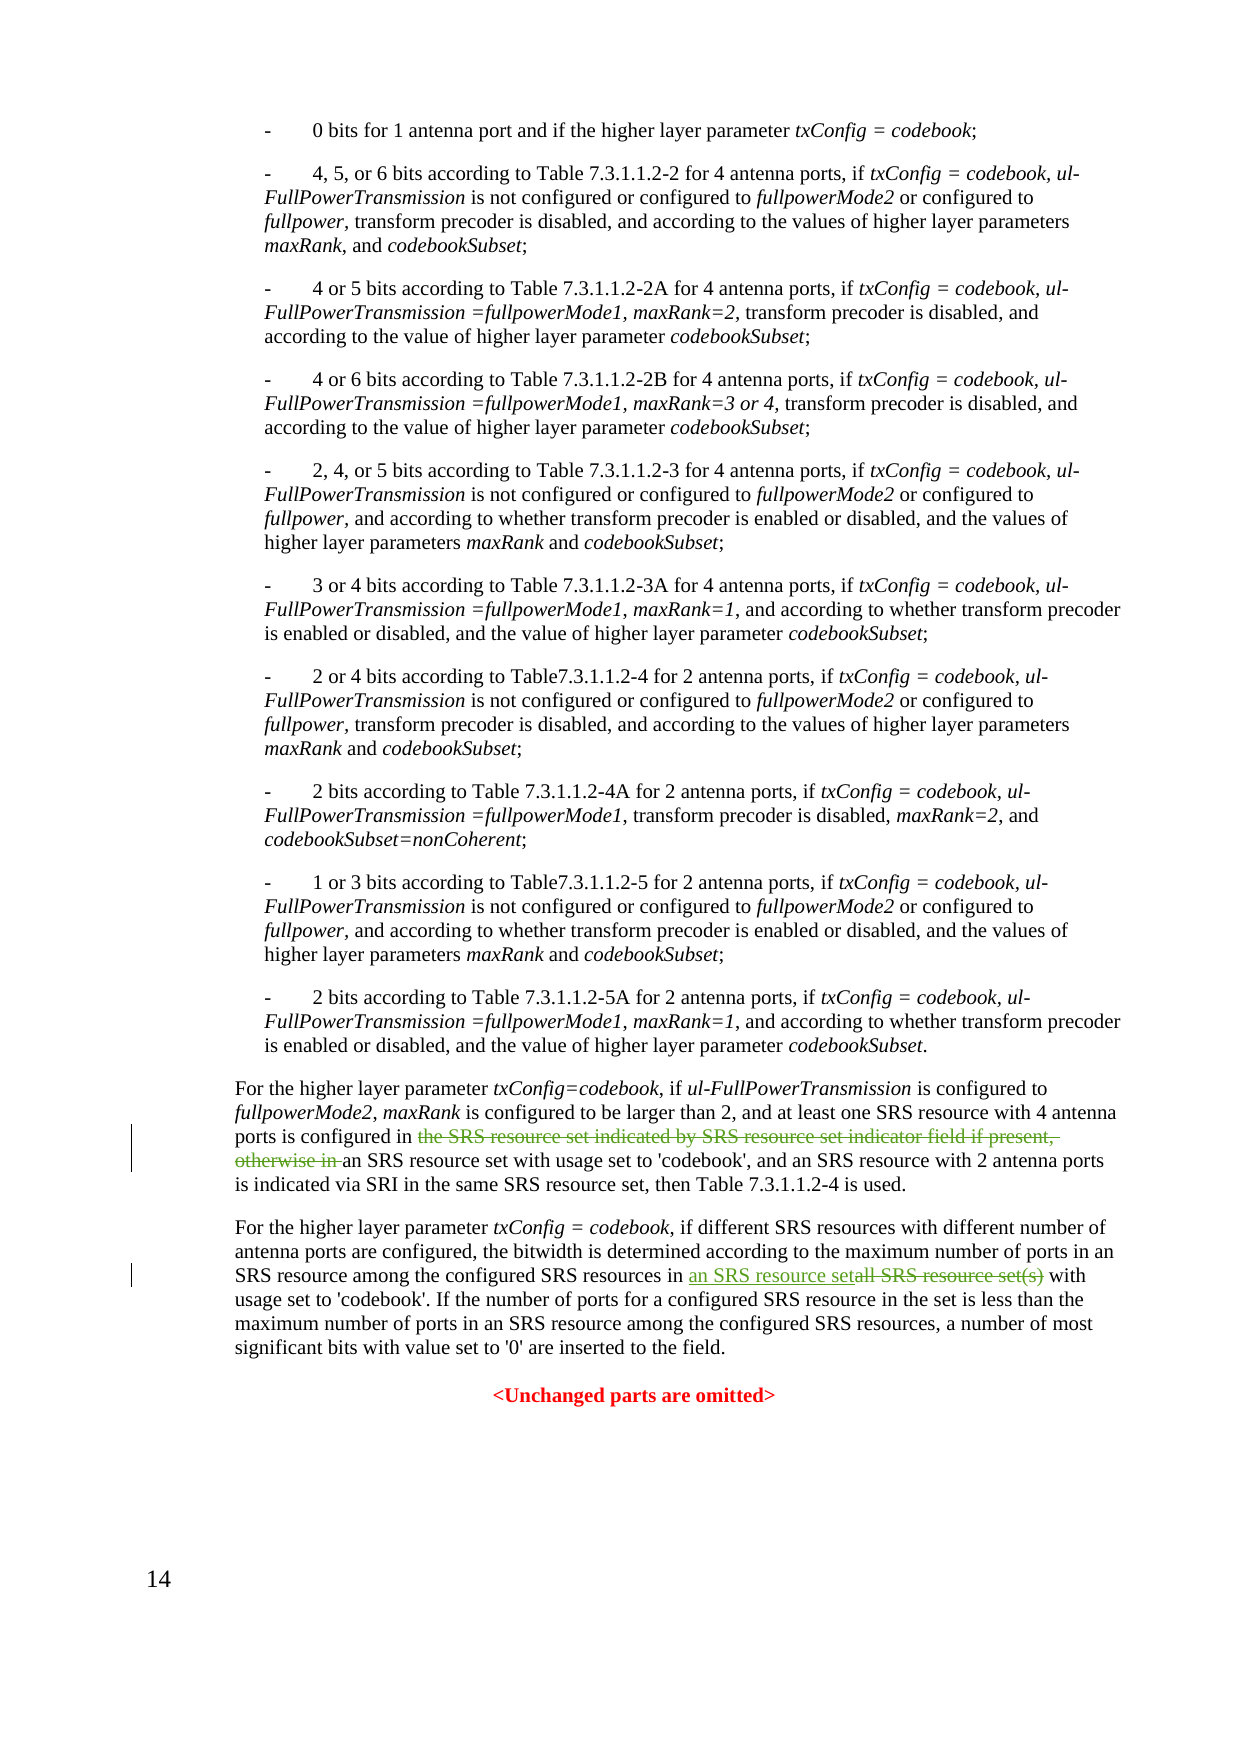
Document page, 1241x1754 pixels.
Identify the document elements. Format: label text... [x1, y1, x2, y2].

text - 2 or 4 bits according to Table7.3.1.1.2-4 for 2 antenna ports, if txConfig = codebook, ul-FullPowerTransmission is not configured or configured to fullpowerMode2 or configured to fullpower, transform precoder is disabled, and according to the values of higher layer parameters maxRank and codebookSubset; [264, 664, 1122, 760]
text - 2, 4, or 5 bits according to Table 7.3.1.1.2-3 for 4 antenna ports, if txConfig = codebook, ul-FullPowerTransmission is not configured or configured to fullpowerMode2 or configured to fullpower, and according to whether transform precoder is enabled or disabled, and the values of higher layer parameters maxRank and codebookSubset; [264, 458, 1122, 554]
text - 2 bits according to Table 7.3.1.1.2-5A for 2 antenna ports, if txConfig = codebook, ul-FullPowerTransmission =fullpowerMode1, maxRank=1, and according to whether transform precoder is enabled or disabled, and the value of higher layer parameter codebookSubset. [264, 985, 1122, 1057]
text <Unchanged parts are omitted> [146, 1378, 1122, 1407]
text For the higher layer parameter txConfig=codebook, if ul-FullPowerTransmission is configured to fullpowerMode2, maxRank is configured to be larger than 2, and at least one SRS resource with 4 antenna ports is configured in an SRS resource set with usage set to 'codebook', and an SRS resource with 2 antenna ports is indicated via SRI in the same SRS resource set, then Table 7.3.1.1.2-4 is used. [234, 1076, 1122, 1196]
text - 4 or 6 bits according to Table 7.3.1.1.2-2B for 4 antenna ports, if txConfig = codebook, ul-FullPowerTransmission =fullpowerMode1, maxRank=3 or 4, transform precoder is disabled, and according to the value of higher layer parameter codebookSubset; [264, 367, 1122, 439]
text - 4, 5, or 6 bits according to Table 7.3.1.1.2-2 for 4 antenna ports, if txConfig = codebook, ul-FullPowerTransmission is not configured or configured to fullpowerMode2 or configured to fullpower, transform precoder is disabled, and according to the values of higher layer parameters maxRank, and codebookSubset; [264, 161, 1122, 257]
text - 4 or 5 bits according to Table 7.3.1.1.2-2A for 4 antenna ports, if txConfig = codebook, ul-FullPowerTransmission =fullpowerMode1, maxRank=2, transform precoder is disabled, and according to the value of higher layer parameter codebookSubset; [264, 276, 1122, 348]
text - 0 bits for 1 antenna port and if the higher layer parameter txConfig = codebook; [264, 118, 1122, 142]
text - 1 or 3 bits according to Table7.3.1.1.2-5 for 2 antenna ports, if txConfig = codebook, ul-FullPowerTransmission is not configured or configured to fullpowerMode2 or configured to fullpower, and according to whether transform precoder is enabled or disabled, and the values of higher layer parameters maxRank and codebookSubset; [264, 870, 1122, 966]
text For the higher layer parameter txConfig = codebook, if different SRS resources with different number of antenna ports are configured, the bitwidth is determined according to the maximum number of ports in an SRS resource among the configured SRS resources in with usage set to 'codebook'. If the number of ports for a configured SRS resource in the set is less than the maximum number of ports in an SRS resource among the configured SRS resources, a number of most significant bits with value set to '0' are inserted to the field. [234, 1215, 1122, 1359]
text - 3 or 4 bits according to Table 7.3.1.1.2-3A for 4 antenna ports, if txConfig = codebook, ul-FullPowerTransmission =fullpowerMode1, maxRank=1, and according to whether transform precoder is enabled or disabled, and the value of higher layer parameter codebookSubset; [264, 573, 1122, 645]
text - 2 bits according to Table 7.3.1.1.2-4A for 2 antenna ports, if txConfig = codebook, ul-FullPowerTransmission =fullpowerMode1, transform precoder is disabled, maxRank=2, and codebookSubset=nonCoherent; [264, 779, 1122, 851]
